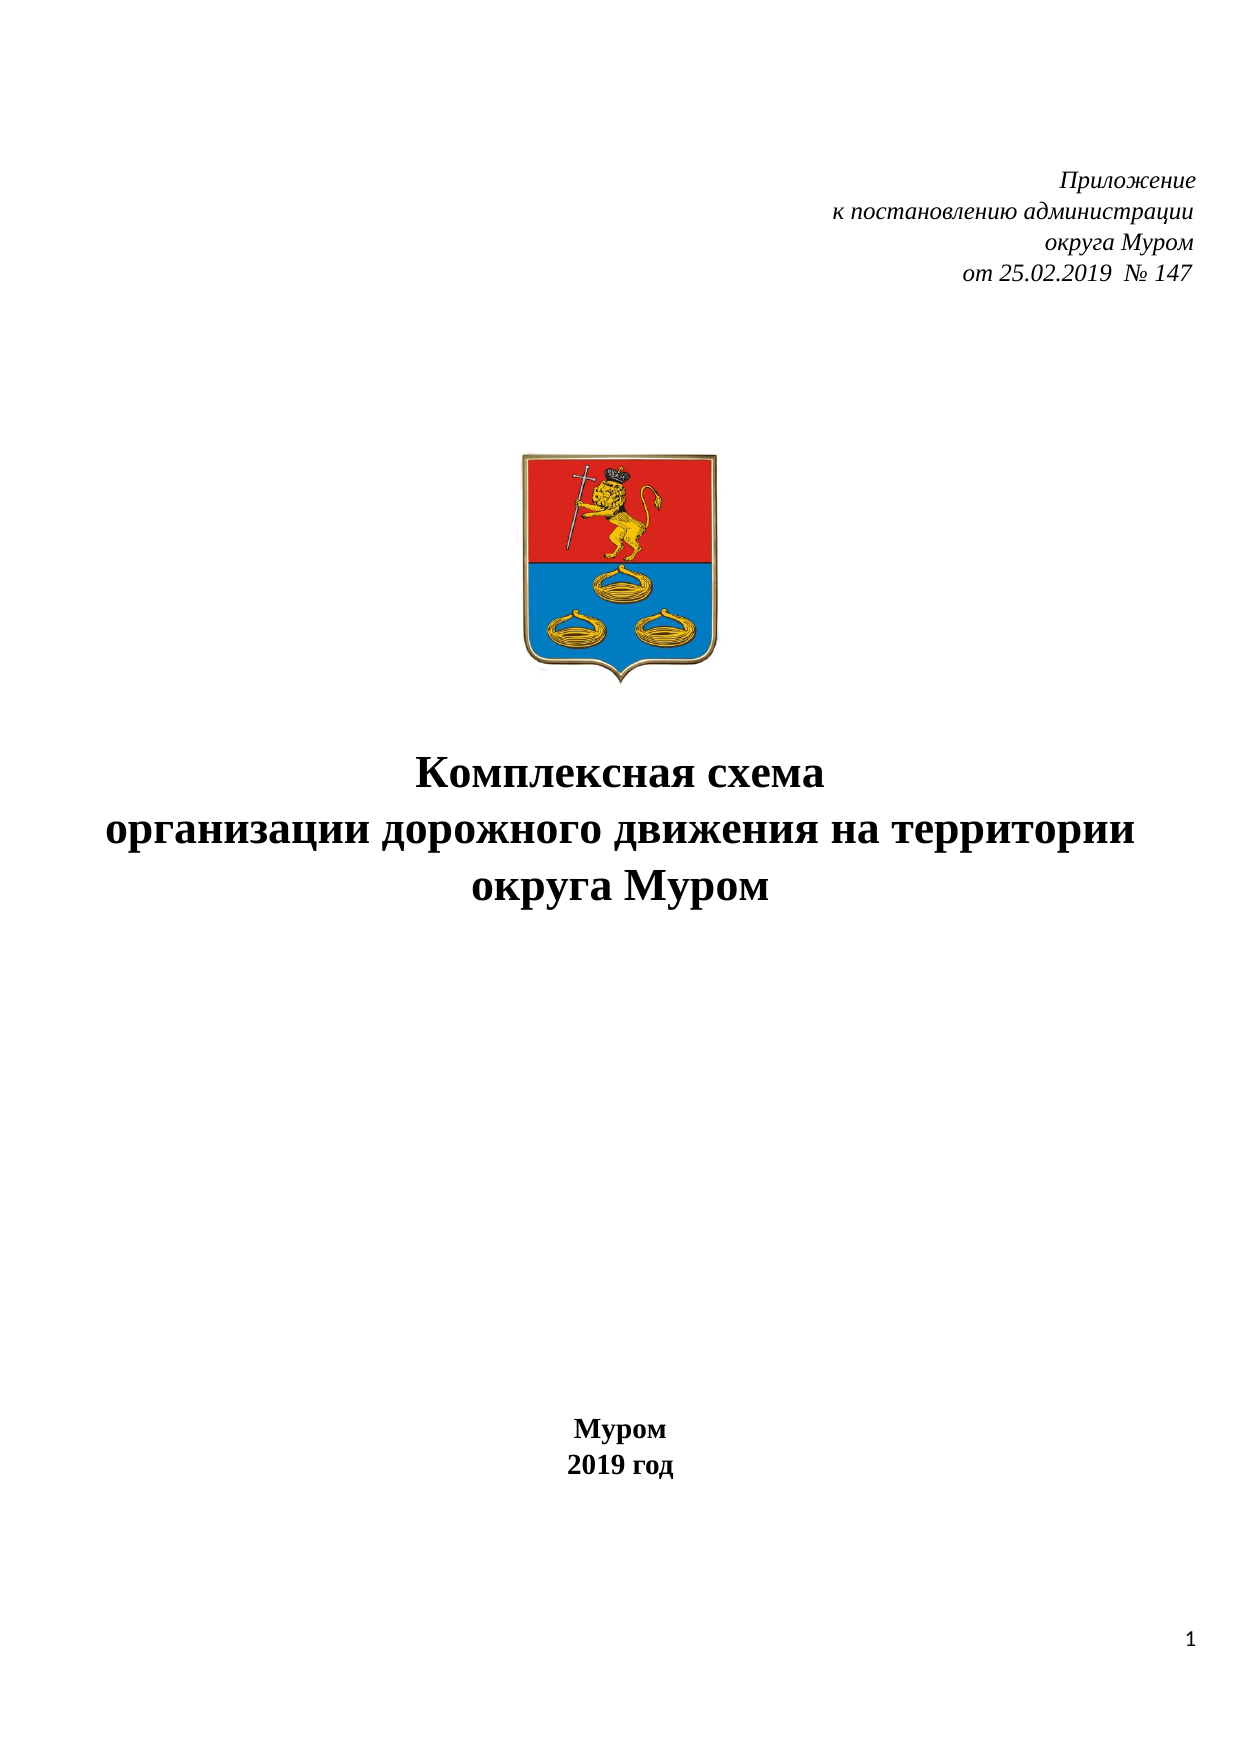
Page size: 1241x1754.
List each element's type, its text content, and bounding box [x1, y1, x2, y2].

text от 25.02.2019 № 147 [44, 258, 1196, 287]
text Муром [44, 1411, 1196, 1445]
text округа Муром [44, 227, 1196, 256]
picture [513, 439, 727, 688]
text Комплексная схема [44, 744, 1196, 797]
text организации дорожного движения на территории округа Муром [44, 801, 1196, 911]
text к постановлению администрации [44, 196, 1196, 225]
text 2019 год [44, 1447, 1196, 1481]
text Приложение [44, 165, 1196, 194]
